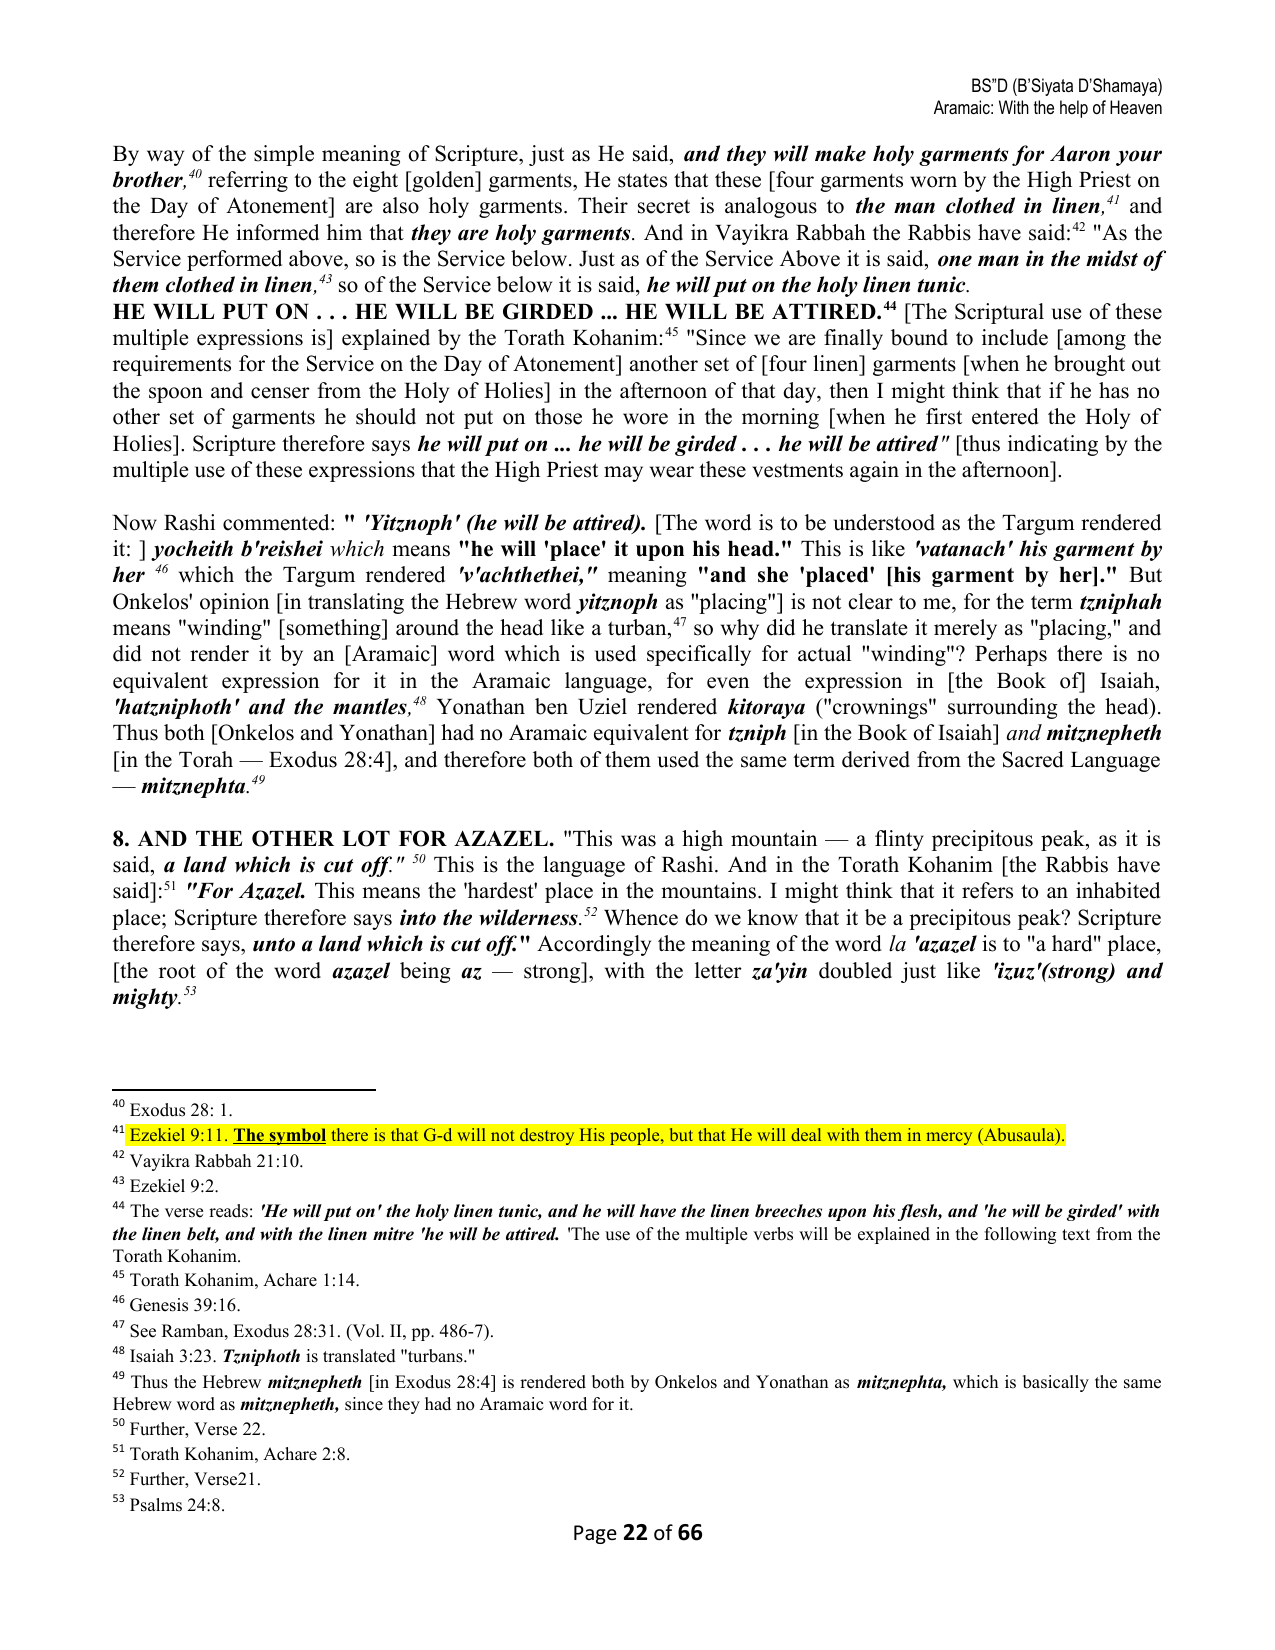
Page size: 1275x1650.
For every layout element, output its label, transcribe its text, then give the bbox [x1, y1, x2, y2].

text HE WILL PUT ON . . . HE WILL BE GIRDED ... HE WILL BE ATTIRED. [The Scriptural use of these multiple expressions is] explained by the Torath Kohanim: "Since we are finally bound to include [among the requirements for the Service on the Day of Atonement] another set of [four linen] garments [when he brought out the spoon and censer from the Holy of Holies] in the afternoon of that day, then I might think that if he has no other set of garments he should not put on those he wore in the morning [when he first entered the Holy of Holies]. Scripture therefore says he will put on ... he will be girded . . . he will be attired" [thus indicating by the multiple use of these expressions that the High Priest may wear these vestments again in the afternoon]. [112, 298, 1162, 482]
text By way of the simple meaning of Scripture, just as He said, and they will make holy garments for Aaron your brother, referring to the eight [golden] garments, He states that these [four garments worn by the High Priest on the Day of Atonement] are also holy garments. Their secret is analogous to the man clothed in linen, and therefore He informed him that they are holy garments. And in Vayikra Rabbah the Rabbis have said: "As the Service performed above, so is the Service below. Just as of the Service Above it is said, one man in the midst of them clothed in linen, so of the Service below it is said, he will put on the holy linen tunic. [112, 140, 1162, 298]
text 8. AND THE OTHER LOT FOR AZAZEL. "This was a high mountain — a flinty precipitous peak, as it is said, a land which is cut off." This is the language of Rashi. And in the Torath Kohanim [the Rabbis have said]: "For Azazel. This means the 'hardest' place in the mountains. I might think that it refers to an inhabited place; Scripture therefore says into the wilderness. Whence do we know that it be a precipitous peak? Scripture therefore says, unto a land which is cut off." Accordingly the meaning of the word la 'azazel is to "a hard" place, [the root of the word azazel being az — strong], with the letter za'yin doubled just like 'izuz'(strong) and mighty. [112, 825, 1162, 1009]
text Now Rashi commented: " 'Yitznoph' (he will be attired). [The word is to be understood as the Targum rendered it: ] yocheith b'reishei which means "he will 'place' it upon his head." This is like 'vatanach' his garment by her which the Targum rendered 'v'achthethei," meaning "and she 'placed' [his garment by her]." But Onkelos' opinion [in translating the Hebrew word yitznoph as "placing"] is not clear to me, for the term tzniphah means "winding" [something] around the head like a turban, so why did he translate it merely as "placing," and did not render it by an [Aramaic] word which is used specifically for actual "winding"? Perhaps there is no equivalent expression for it in the Aramaic language, for even the expression in [the Book of] Isaiah, 'hatzniphoth' and the mantles, Yonathan ben Uziel rendered kitoraya ("crownings" surrounding the head). Thus both [Onkelos and Yonathan] had no Aramaic equivalent for tzniph [in the Book of Isaiah] and mitznepheth [in the Torah — Exodus 28:4], and therefore both of them used the same term derived from the Sacred Language — mitznephta. [112, 509, 1162, 798]
